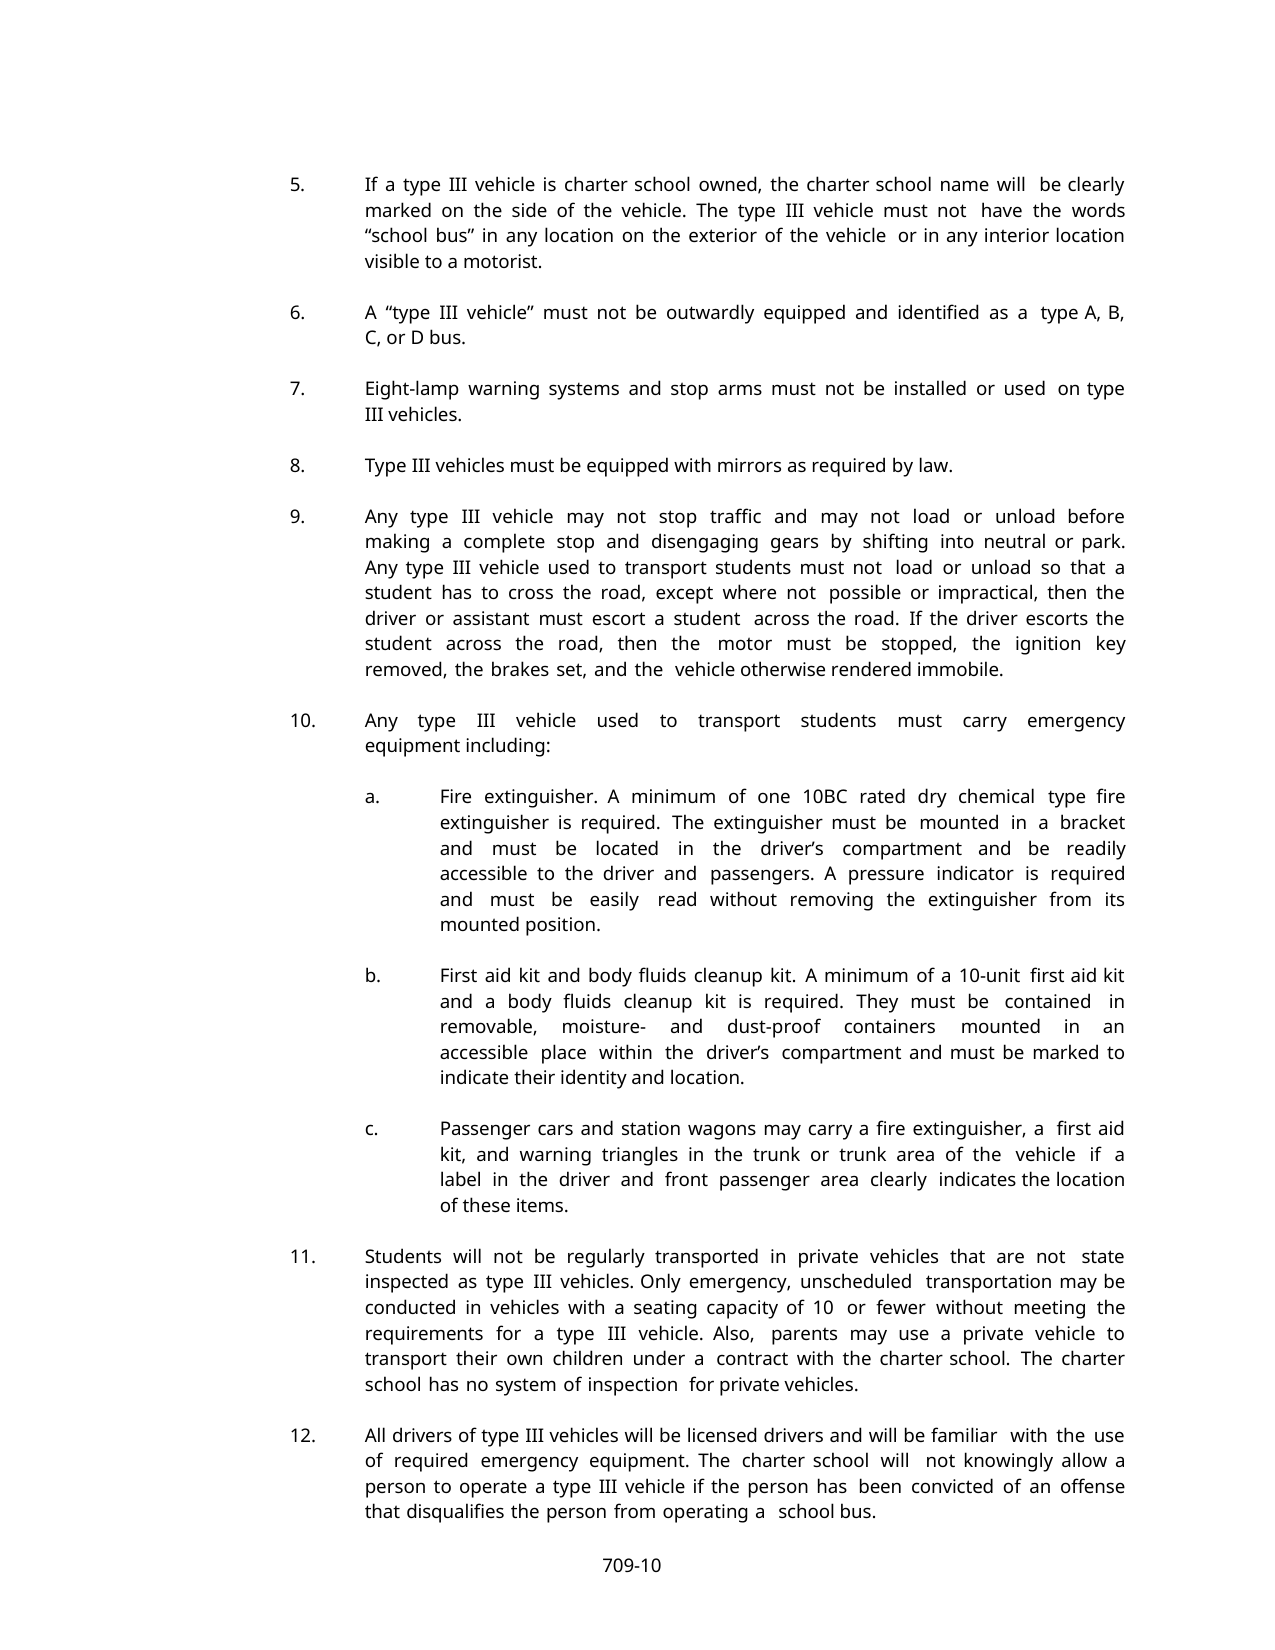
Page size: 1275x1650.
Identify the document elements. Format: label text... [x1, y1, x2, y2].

text 5. If a type III vehicle is charter school owned, the charter school name will be clearly marked on the side of the vehicle. The type III vehicle must not have the words “school bus” in any location on the exterior of the vehicle or in any interior location visible to a motorist. [289, 171, 1126, 273]
text b. First aid kit and body fluids cleanup kit. A minimum of a 10-unit first aid kit and a body fluids cleanup kit is required. They must be contained in removable, moisture- and dust-proof containers mounted in an accessible place within the driver’s compartment and must be marked to indicate their identity and location. [364, 962, 1125, 1090]
text 6. A “type III vehicle” must not be outwardly equipped and identified as a type A, B, C, or D bus. [289, 299, 1125, 350]
text 7. Eight-lamp warning systems and stop arms must not be installed or used on type III vehicles. [289, 376, 1125, 427]
text c. Passenger cars and station wagons may carry a fire extinguisher, a first aid kit, and warning triangles in the trunk or trunk area of the vehicle if a label in the driver and front passenger area clearly indicates the location of these items. [364, 1116, 1126, 1218]
text 12. All drivers of type III vehicles will be licensed drivers and will be familiar with the use of required emergency equipment. The charter school will not knowingly allow a person to operate a type III vehicle if the person has been convicted of an offense that disqualifies the person from operating a school bus. [289, 1422, 1126, 1524]
text 11. Students will not be regularly transported in private vehicles that are not state inspected as type III vehicles. Only emergency, unscheduled transportation may be conducted in vehicles with a seating capacity of 10 or fewer without meeting the requirements for a type III vehicle. Also, parents may use a private vehicle to transport their own children under a contract with the charter school. The charter school has no system of inspection for private vehicles. [289, 1243, 1125, 1396]
text 8. Type III vehicles must be equipped with mirrors as required by law. [289, 452, 1137, 478]
text 9. Any type III vehicle may not stop traffic and may not load or unload before making a complete stop and disengaging gears by shifting into neutral or park. Any type III vehicle used to transport students must not load or unload so that a student has to cross the road, except where not possible or impractical, then the driver or assistant must escort a student across the road. If the driver escorts the student across the road, then the motor must be stopped, the ignition key removed, the brakes set, and the vehicle otherwise rendered immobile. [289, 503, 1126, 682]
text a. Fire extinguisher. A minimum of one 10BC rated dry chemical type fire extinguisher is required. The extinguisher must be mounted in a bracket and must be located in the driver’s compartment and be readily accessible to the driver and passengers. A pressure indicator is required and must be easily read without removing the extinguisher from its mounted position. [364, 784, 1126, 937]
text 10. Any type III vehicle used to transport students must carry emergency equipment including: [289, 707, 1126, 758]
